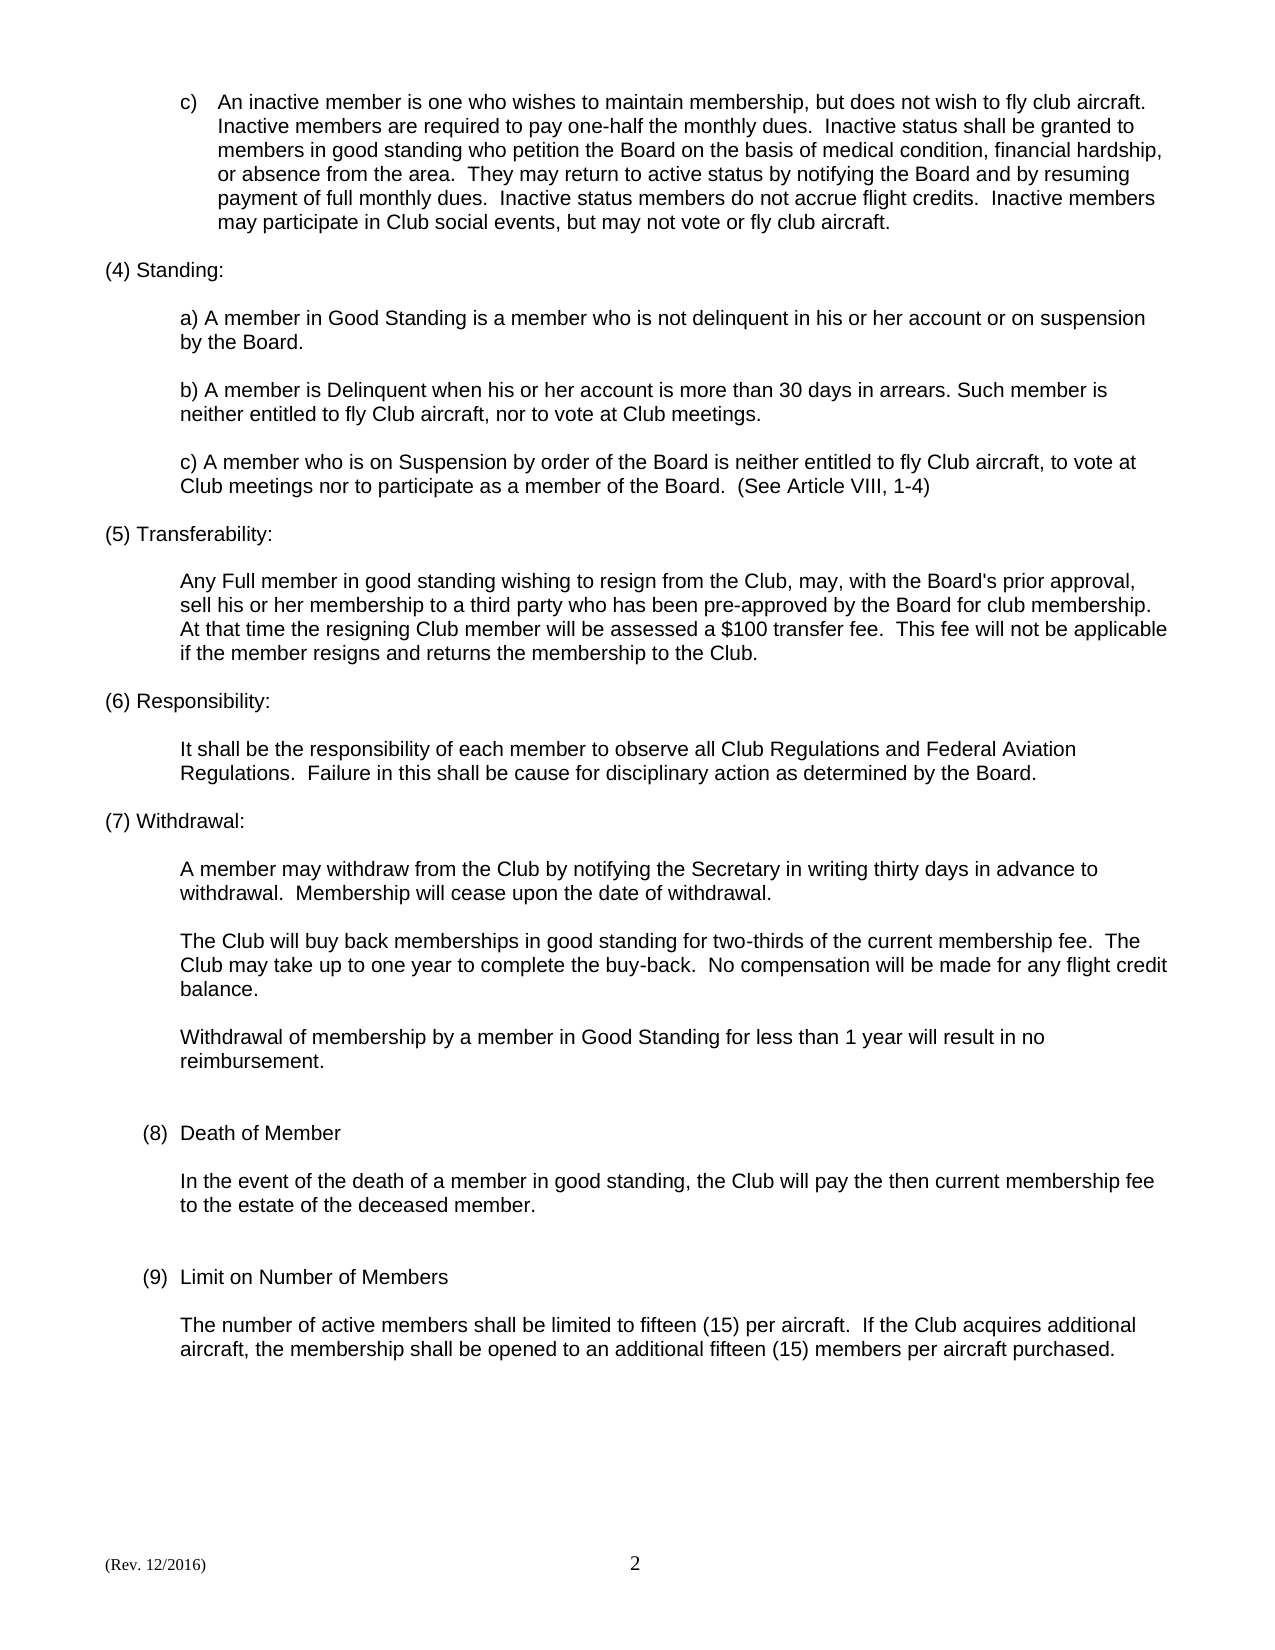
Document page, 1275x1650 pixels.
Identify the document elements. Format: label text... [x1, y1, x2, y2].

text (4) Standing: [105, 258, 1170, 282]
text The number of active members shall be limited to fifteen (15) per aircraft. If the Club acquires additional aircraft, the membership shall be opened to an additional fifteen (15) members per aircraft purchased. [180, 1313, 1170, 1361]
text (5) Transferability: [105, 521, 1170, 545]
list Limit on Number of Members [142, 1265, 1170, 1289]
text (6) Responsibility: [105, 689, 1170, 713]
text Any Full member in good standing wishing to resign from the Club, may, with the Board's prior approval, sell his or her membership to a third party who has been pre-approved by the Board for club membership. At that time the resigning Club member will be assessed a $100 transfer fee. This fee will not be applicable if the member resigns and returns the membership to the Club. [180, 569, 1170, 665]
text Withdrawal of membership by a member in Good Standing for less than 1 year will result in no reimbursement. [180, 1025, 1170, 1073]
text a) A member in Good Standing is a member who is not delinquent in his or her account or on suspension by the Board. [180, 306, 1170, 354]
text The Club will buy back memberships in good standing for two-thirds of the current membership fee. The Club may take up to one year to complete the buy-back. No compensation will be made for any flight credit balance. [180, 929, 1170, 1001]
text b) A member is Delinquent when his or her account is more than 30 days in arrears. Such member is neither entitled to fly Club aircraft, nor to vote at Club meetings. [180, 378, 1170, 426]
text c) A member who is on Suspension by order of the Board is neither entitled to fly Club aircraft, to vote at Club meetings nor to participate as a member of the Board. (See Article VIII, 1-4) [180, 449, 1170, 497]
list An inactive member is one who wishes to maintain membership, but does not wish to fly club aircraft. Inactive members are required to pay one-half the monthly dues. Inactive status shall be granted to members in good standing who petition the Board on the basis of medical condition, financial hardship, or absence from the area. They may return to active status by notifying the Board and by resuming payment of full monthly dues. Inactive status members do not accrue flight credits. Inactive members may participate in Club social events, but may not vote or fly club aircraft. [180, 90, 1170, 234]
text (7) Withdrawal: [105, 809, 1170, 833]
text In the event of the death of a member in good standing, the Club will pay the then current membership fee to the estate of the deceased member. [180, 1169, 1170, 1217]
list Death of Member [142, 1121, 1170, 1145]
text A member may withdraw from the Club by notifying the Secretary in writing thirty days in advance to withdrawal. Membership will cease upon the date of withdrawal. [180, 857, 1170, 905]
text It shall be the responsibility of each member to observe all Club Regulations and Federal Aviation Regulations. Failure in this shall be cause for disciplinary action as determined by the Board. [180, 737, 1170, 785]
